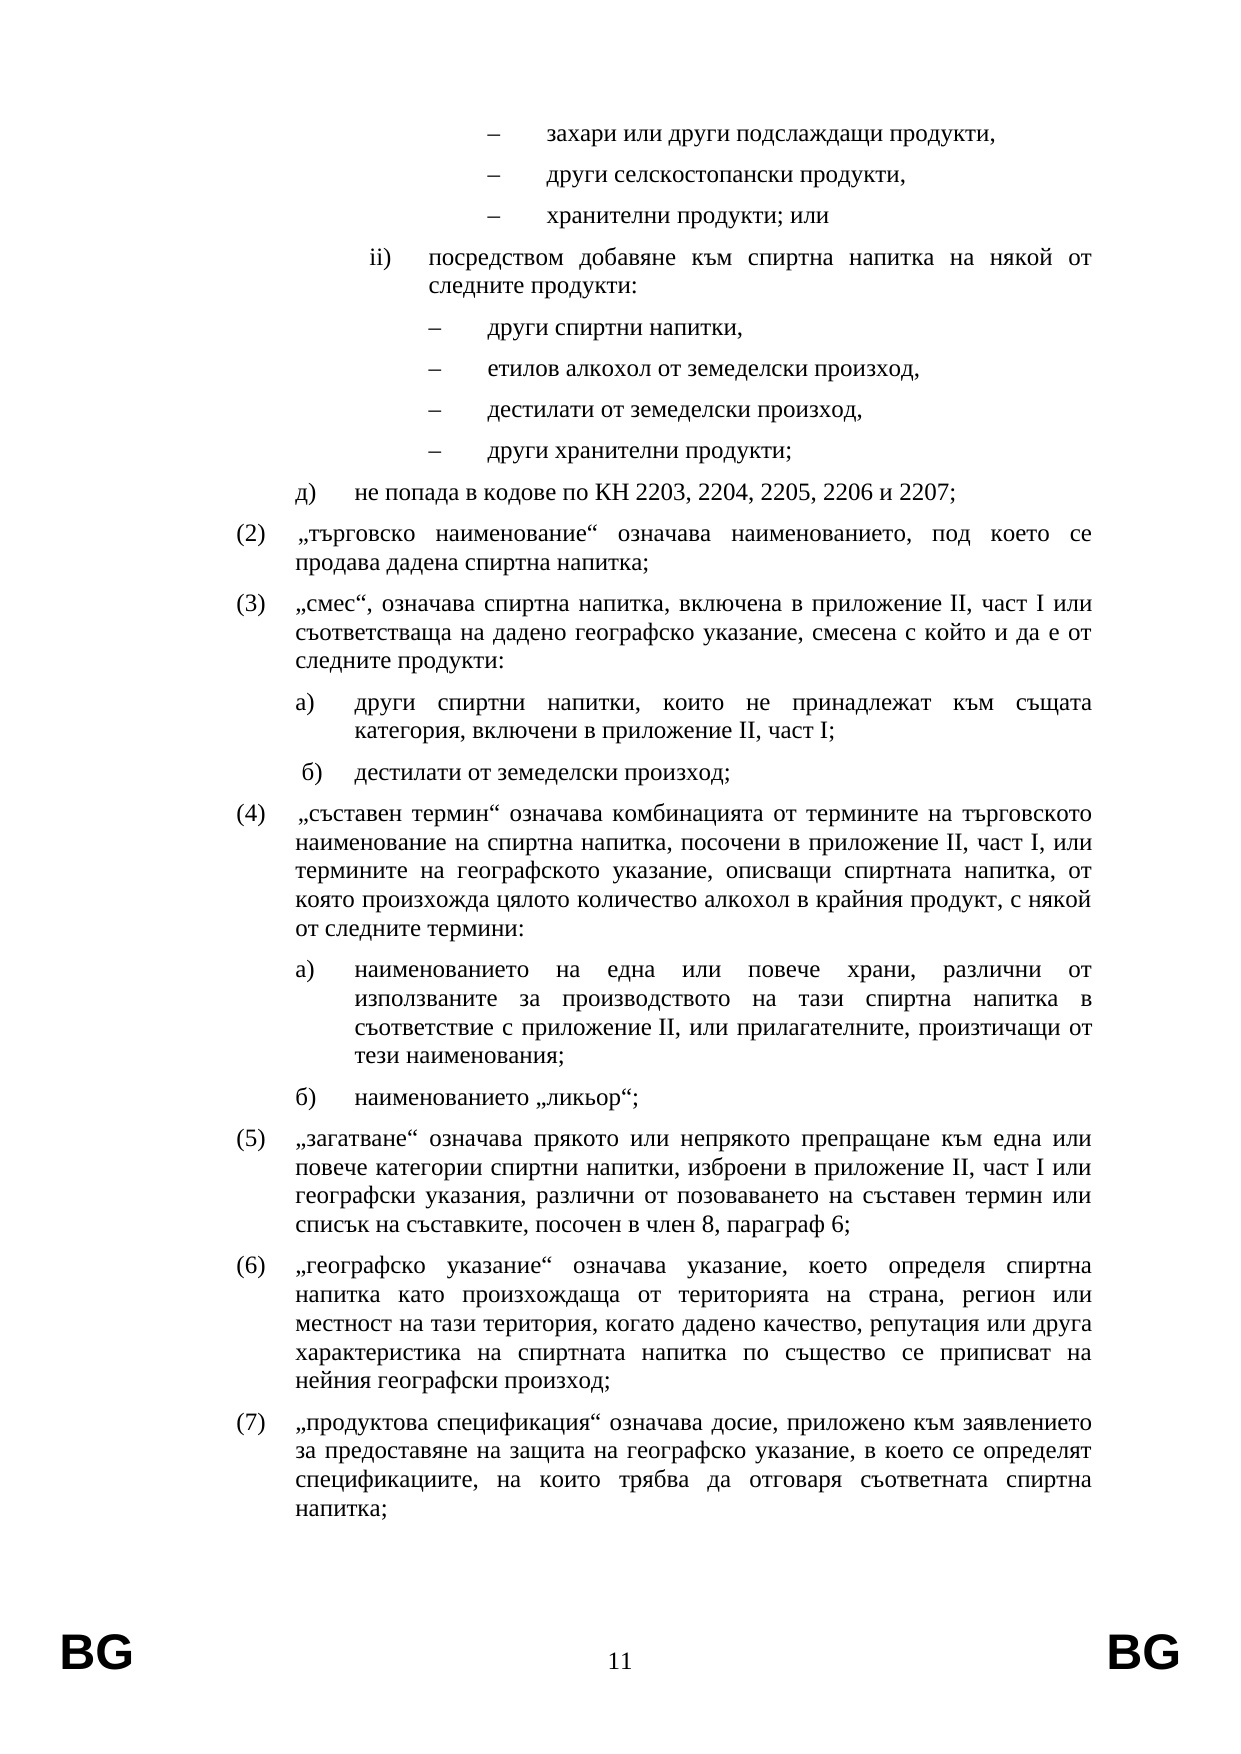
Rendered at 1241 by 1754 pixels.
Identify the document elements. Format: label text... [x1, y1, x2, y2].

list „географско указание“ означава указание, което определя спиртна напитка като произхождаща от територията на страна, регион или местност на тази територия, когато дадено качество, репутация или друга характеристика на спиртната напитка по същество се приписват на нейния географски произход; [236, 1251, 1093, 1394]
list захари или други подслаждащи продукти, [487, 118, 1093, 147]
text б) дестилати от земеделски произход; [295, 757, 1093, 786]
list „съставен термин“ означава комбинацията от термините на търговското наименование на спиртна напитка, посочени в приложение II, част I, или термините на географското указание, описващи спиртната напитка, от която произхожда цялото количество алкохол в крайния продукт, с някой от следните термини: [236, 798, 1093, 942]
list дестилати от земеделски произход, [428, 394, 1093, 423]
list „продуктова спецификация“ означава досие, приложено към заявлението за предоставяне на защита на географско указание, в което се определят спецификациите, на които трябва да отговаря съответната спиртна напитка; [236, 1407, 1093, 1522]
list други спиртни напитки, [428, 312, 1093, 341]
list други селскостопански продукти, [487, 159, 1093, 188]
text а) други спиртни напитки, които не принадлежат към същата категория, включени в приложение II, част I; [295, 687, 1093, 744]
list „загатване“ означава прякото или непрякото препращане към една или повече категории спиртни напитки, изброени в приложение II, част I или географски указания, различни от позоваването на съставен термин или списък на съставките, посочен в член 8, параграф 6; [236, 1123, 1093, 1238]
text д) не попада в кодове по КН 2203, 2204, 2205, 2206 и 2207; [295, 477, 1093, 506]
text а) наименованието на една или повече храни, различни от използваните за производството на тази спиртна напитка в съответствие с приложение II, или прилагателните, произтичащи от тези наименования; [295, 954, 1093, 1069]
text ii) посредством добавяне към спиртна напитка на някой от следните продукти: [369, 242, 1093, 299]
text б) наименованието „ликьор“; [295, 1082, 1093, 1111]
list „смес“, означава спиртна напитка, включена в приложение II, част I или съответстваща на дадено географско указание, смесена с който и да е от следните продукти: [236, 588, 1093, 674]
list хранителни продукти; или [487, 201, 1093, 229]
list етилов алкохол от земеделски произход, [428, 353, 1093, 382]
list „търговско наименование“ означава наименованието, под което се продава дадена спиртна напитка; [236, 518, 1093, 576]
list други хранителни продукти; [428, 436, 1093, 464]
